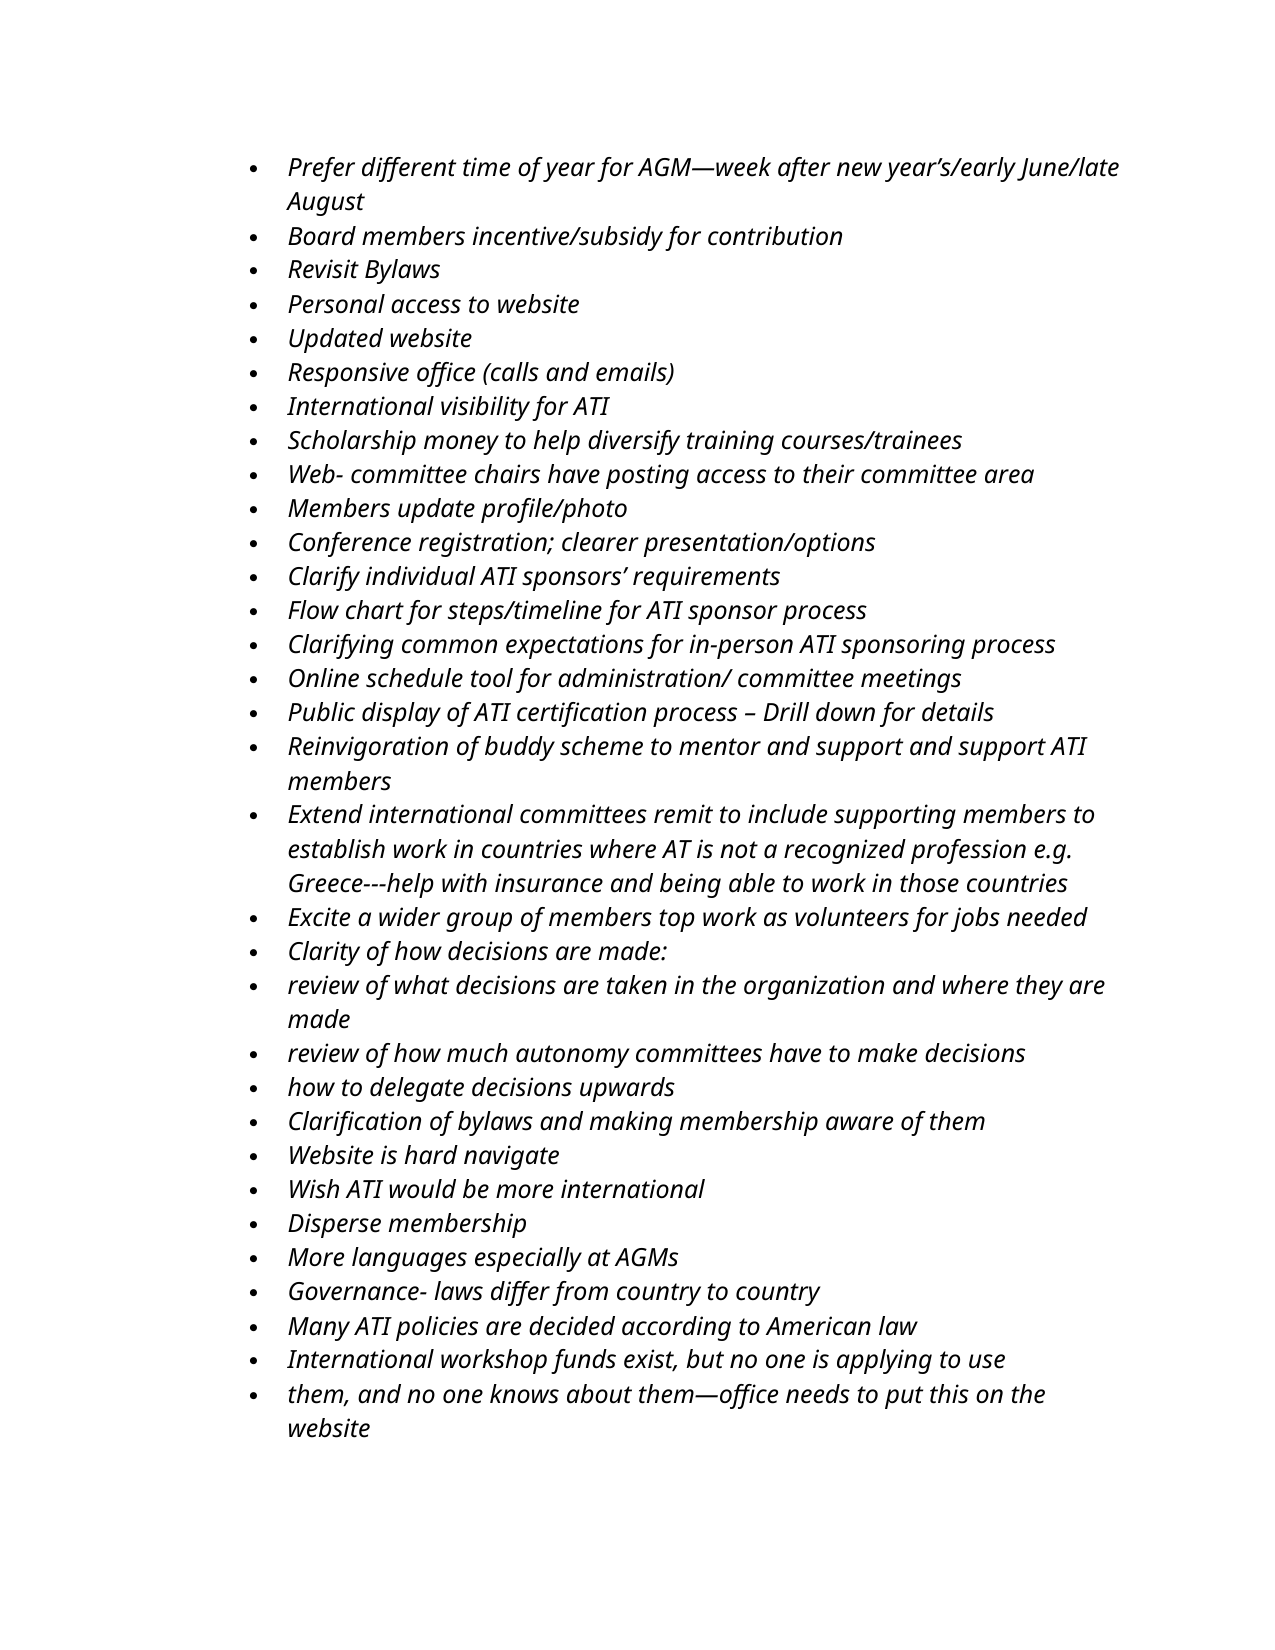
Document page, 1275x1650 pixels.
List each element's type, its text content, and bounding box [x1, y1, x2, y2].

list Web- committee chairs have posting access to their committee area [250, 457, 1125, 491]
list Updated website [250, 320, 1125, 354]
list review of what decisions are taken in the organization and where they are made [250, 967, 1125, 1036]
list Prefer different time of year for AGM—week after new year’s/early June/late August [250, 150, 1125, 218]
list Disperse membership [250, 1206, 1125, 1240]
list Clarifying common expectations for in-person ATI sponsoring process [250, 627, 1125, 661]
list Extend international committees remit to include supporting members to establish work in countries where AT is not a recognized profession e.g. Greece---help with insurance and being able to work in those countries [250, 797, 1125, 899]
list Board members incentive/subsidy for contribution [250, 218, 1125, 252]
list Responsive office (calls and emails) [250, 354, 1125, 388]
list Flow chart for steps/timeline for ATI sponsor process [250, 593, 1125, 627]
list More languages especially at AGMs [250, 1240, 1125, 1274]
list Governance- laws differ from country to country [250, 1274, 1125, 1308]
list how to delegate decisions upwards [250, 1070, 1125, 1104]
list Online schedule tool for administration/ committee meetings [250, 661, 1125, 695]
list Public display of ATI certification process – Drill down for details [250, 695, 1125, 729]
list Scholarship money to help diversify training courses/trainees [250, 422, 1125, 457]
list Conference registration; clearer presentation/options [250, 525, 1125, 559]
list Many ATI policies are decided according to American law [250, 1308, 1125, 1342]
list International visibility for ATI [250, 388, 1125, 422]
list review of how much autonomy committees have to make decisions [250, 1036, 1125, 1070]
list Personal access to website [250, 286, 1125, 320]
list Excite a wider group of members top work as volunteers for jobs needed [250, 899, 1125, 933]
list Clarify individual ATI sponsors’ requirements [250, 559, 1125, 593]
list them, and no one knows about them—office needs to put this on the website [250, 1376, 1125, 1444]
list Revisit Bylaws [250, 252, 1125, 286]
list Website is hard navigate [250, 1138, 1125, 1172]
list Members update profile/photo [250, 491, 1125, 525]
list Reinvigoration of buddy scheme to mentor and support and support ATI members [250, 729, 1125, 797]
list Clarification of bylaws and making membership aware of them [250, 1104, 1125, 1138]
list International workshop funds exist, but no one is applying to use [250, 1342, 1125, 1376]
list Clarity of how decisions are made: [250, 933, 1125, 967]
list Wish ATI would be more international [250, 1172, 1125, 1206]
